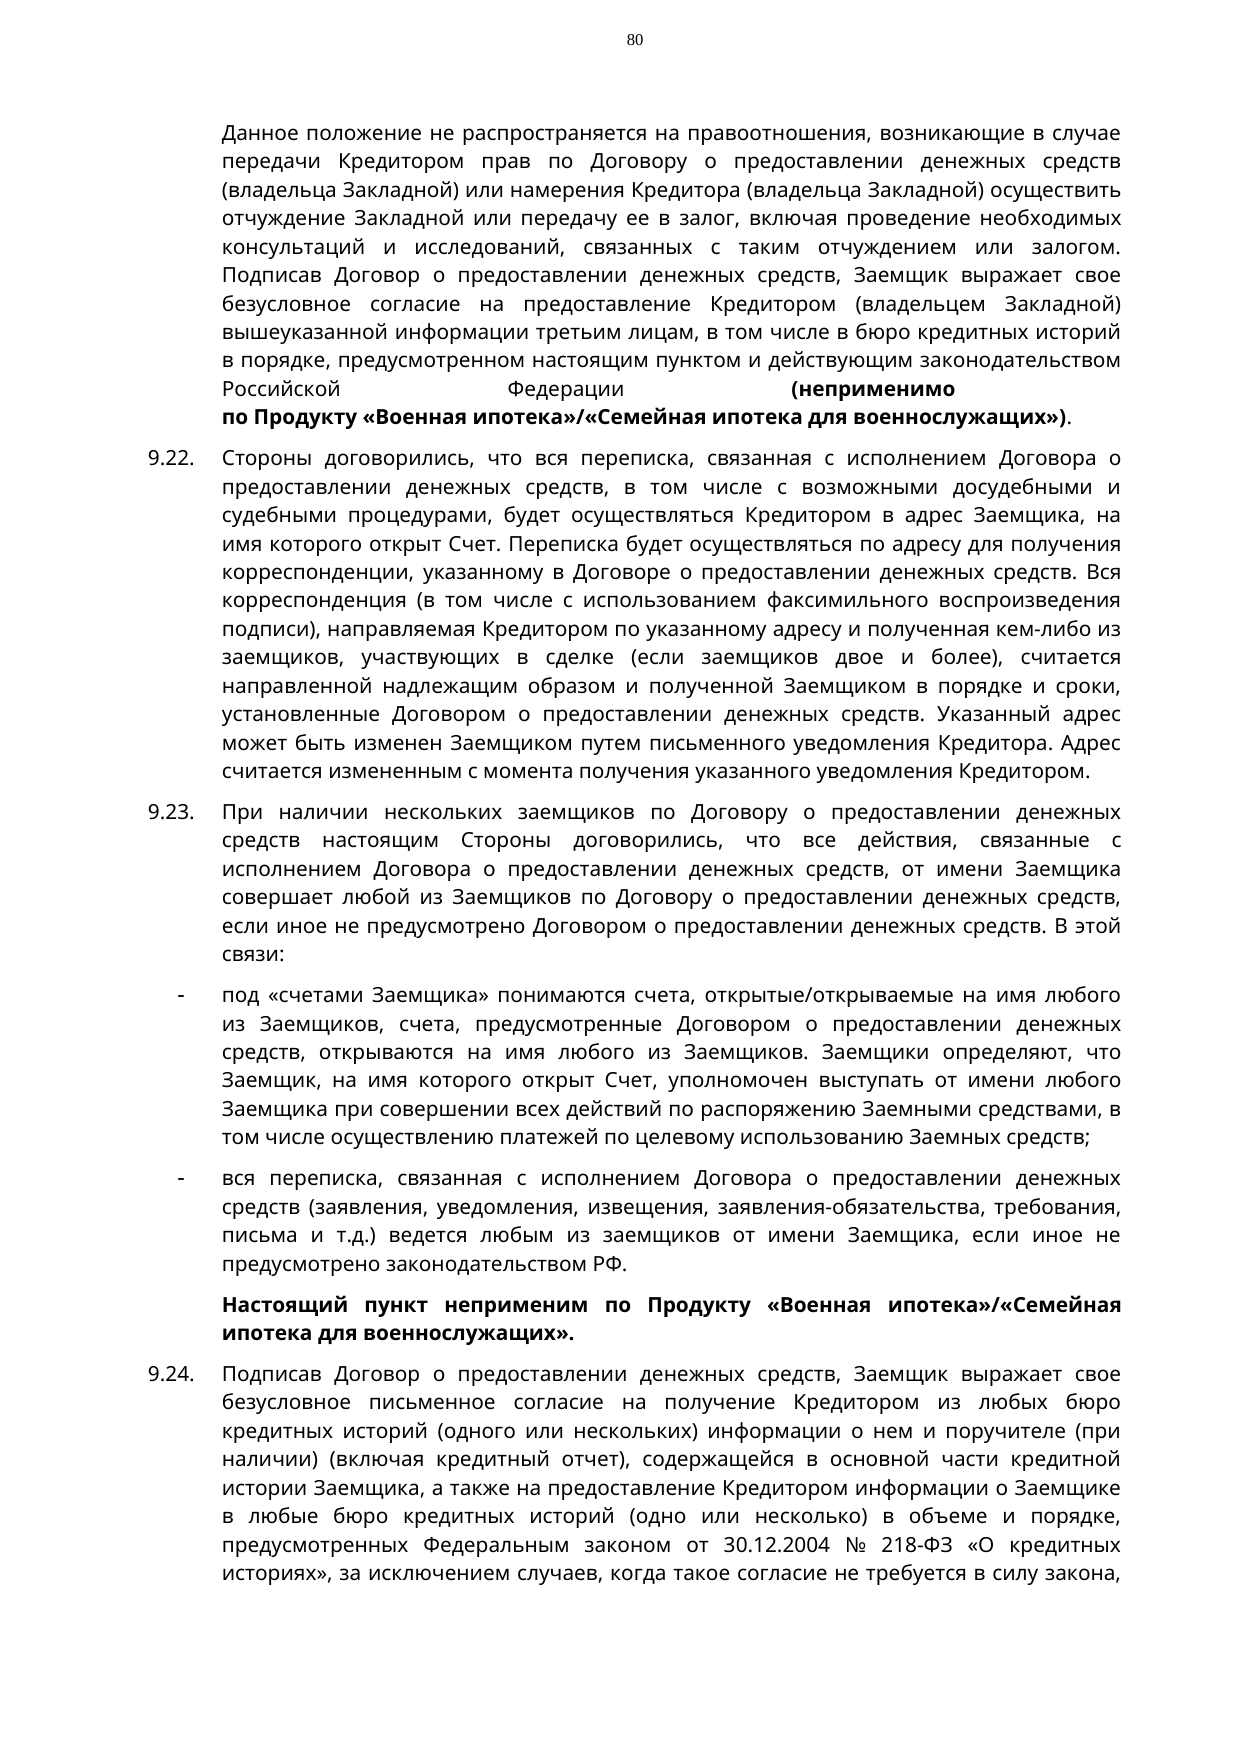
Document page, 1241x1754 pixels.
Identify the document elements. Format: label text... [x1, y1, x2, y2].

list Стороны договорились, что вся переписка, связанная с исполнением Договора о предоставлении денежных средств, в том числе с возможными досудебными и судебными процедурами, будет осуществляться Кредитором в адрес Заемщика, на имя которого открыт Счет. Переписка будет осуществляться по адресу для получения корреспонденции, указанному в Договоре о предоставлении денежных средств. Вся корреспонденция (в том числе с использованием факсимильного воспроизведения подписи), направляемая Кредитором по указанному адресу и полученная кем-либо из заемщиков, участвующих в сделке (если заемщиков двое и более), считается направленной надлежащим образом и полученной Заемщиком в порядке и сроки, установленные Договором о предоставлении денежных средств. Указанный адрес может быть изменен Заемщиком путем письменного уведомления Кредитора. Адрес считается измененным с момента получения указанного уведомления Кредитором. [148, 443, 1122, 785]
list При наличии нескольких заемщиков по Договору о предоставлении денежных средств настоящим Стороны договорились, что все действия, связанные с исполнением Договора о предоставлении денежных средств, от имени Заемщика совершает любой из Заемщиков по Договору о предоставлении денежных средств, если иное не предусмотрено Договором о предоставлении денежных средств. В этой связи: [148, 797, 1122, 968]
text Настоящий пункт неприменим по Продукту «Военная ипотека»/«Семейная ипотека для военнослужащих». [222, 1290, 1122, 1347]
list под «счетами Заемщика» понимаются счета, открытые/открываемые на имя любого из Заемщиков, счета, предусмотренные Договором о предоставлении денежных средств, открываются на имя любого из Заемщиков. Заемщики определяют, что Заемщик, на имя которого открыт Счет, уполномочен выступать от имени любого Заемщика при совершении всех действий по распоряжению Заемными средствами, в том числе осуществлению платежей по целевому использованию Заемных средств; [177, 980, 1122, 1151]
list Данное положение не распространяется на правоотношения, возникающие в случае передачи Кредитором прав по Договору о предоставлении денежных средств (владельца Закладной) или намерения Кредитора (владельца Закладной) осуществить отчуждение Закладной или передачу ее в залог, включая проведение необходимых консультаций и исследований, связанных с таким отчуждением или залогом. Подписав Договор о предоставлении денежных средств, Заемщик выражает свое безусловное согласие на предоставление Кредитором (владельцем Закладной) вышеуказанной информации третьим лицам, в том числе в бюро кредитных историй в порядке, предусмотренном настоящим пунктом и действующим законодательством Российской Федерации (неприменимо по Продукту «Военная ипотека»/«Семейная ипотека для военнослужащих»). [222, 118, 1122, 431]
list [148, 1359, 1122, 1587]
list вся переписка, связанная с исполнением Договора о предоставлении денежных средств (заявления, уведомления, извещения, заявления-обязательства, требования, письма и т.д.) ведется любым из заемщиков от имени Заемщика, если иное не предусмотрено законодательством РФ. [177, 1163, 1122, 1277]
